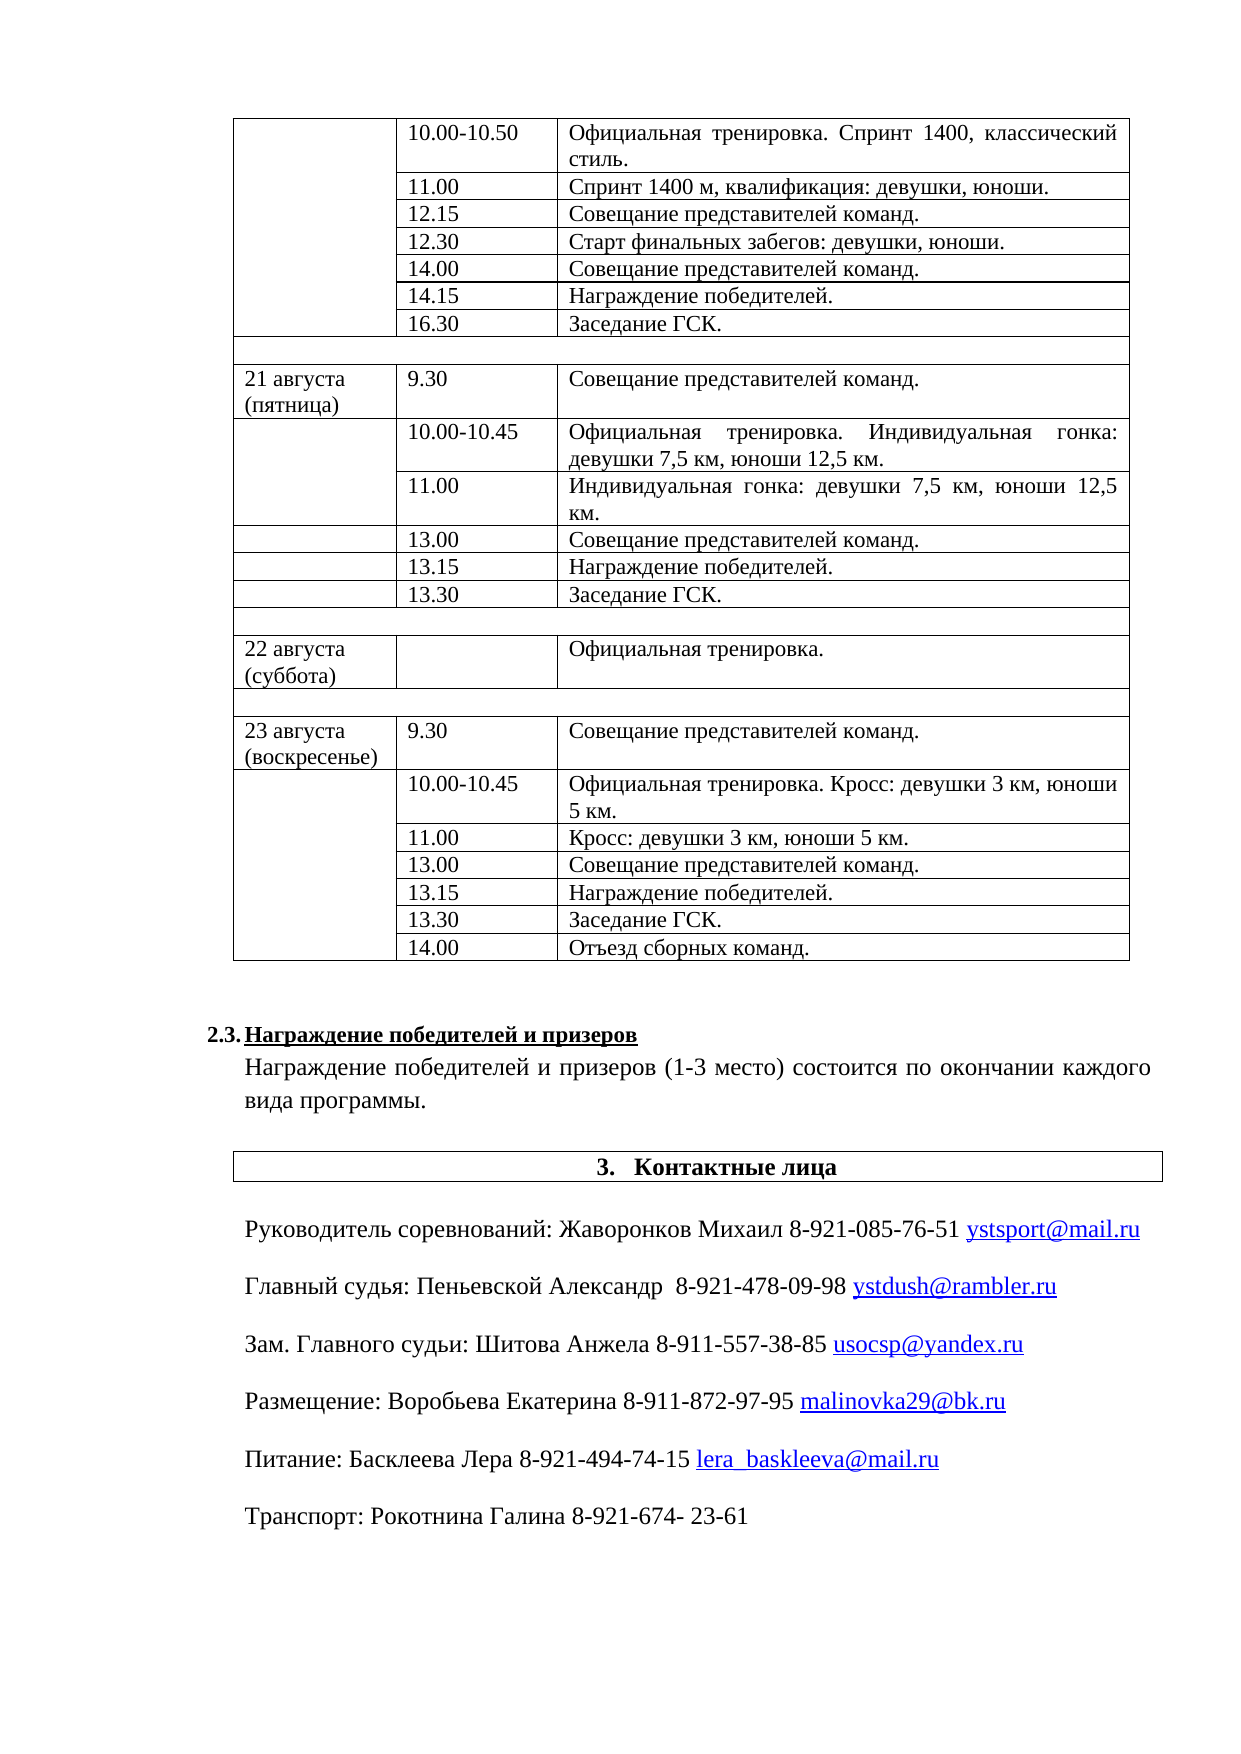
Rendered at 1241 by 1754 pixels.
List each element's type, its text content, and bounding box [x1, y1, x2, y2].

table_cell Спринт 1400 м, квалификация: девушки, юноши. [558, 173, 1129, 199]
table_cell 12.30 [397, 228, 557, 254]
table_cell Кросс: девушки 3 км, юноши 5 км. [558, 824, 1129, 851]
table_cell [234, 581, 396, 607]
table_cell Заседание ГСК. [558, 906, 1129, 933]
table_cell Награждение победителей. [558, 283, 1129, 309]
table_cell 21 августа (пятница) [234, 365, 396, 417]
table_cell 16.30 [397, 310, 557, 336]
table_cell 13.15 [397, 879, 557, 905]
table_cell [234, 119, 396, 336]
table_cell 13.00 [397, 526, 557, 552]
table_cell Заседание ГСК. [558, 310, 1129, 336]
table_cell 11.00 [397, 472, 557, 525]
table_cell [234, 770, 396, 960]
list Руководитель соревнований: Жаворонков Михаил 8-921-085-76-51 ystsport@mail.ru [244, 1214, 1152, 1243]
table_cell Совещание представителей команд. [558, 200, 1129, 227]
table_cell 13.30 [397, 906, 557, 933]
table_cell Совещание представителей команд. [558, 255, 1129, 281]
list Награждение победителей и призеров [207, 1022, 1152, 1048]
table_cell Совещание представителей команд. [558, 365, 1129, 417]
table_cell 23 августа (воскресенье) [234, 717, 396, 769]
table_cell [234, 337, 1129, 364]
table_cell Официальная тренировка. Кросс: девушки 3 км, юноши 5 км. [558, 770, 1129, 823]
table_cell 11.00 [397, 173, 557, 199]
table_cell Совещание представителей команд. [558, 526, 1129, 552]
table_cell Официальная тренировка. Индивидуальная гонка: девушки 7,5 км, юноши 12,5 км. [558, 419, 1129, 471]
table_cell Совещание представителей команд. [558, 852, 1129, 878]
table_cell 10.00-10.45 [397, 770, 557, 823]
table_cell Награждение победителей. [558, 879, 1129, 905]
table_cell 10.00-10.50 [397, 119, 557, 172]
table_cell 14.00 [397, 255, 557, 281]
table_cell 14.00 [397, 934, 557, 960]
table_cell 13.00 [397, 852, 557, 878]
table_cell Заседание ГСК. [558, 581, 1129, 607]
list Главный судья: Пеньевской Александр 8-921-478-09-98 ystdush@rambler.ru [244, 1271, 1152, 1300]
table_cell Индивидуальная гонка: девушки 7,5 км, юноши 12,5 км. [558, 472, 1129, 525]
table_cell Официальная тренировка. [558, 636, 1129, 688]
table_cell [234, 526, 396, 552]
table_cell Награждение победителей. [558, 553, 1129, 580]
list Награждение победителей и призеров (1-3 место) состоится по окончании каждого вида программы. [244, 1052, 1152, 1113]
list Питание: Басклеева Лера 8-921-494-74-15 lera_baskleeva@mail.ru [244, 1444, 1152, 1473]
table_cell 13.30 [397, 581, 557, 607]
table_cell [558, 119, 1129, 172]
list Размещение: Воробьева Екатерина 8-911-872-97-95 malinovka29@bk.ru [244, 1386, 1152, 1415]
table_cell 14.15 [397, 283, 557, 309]
table_cell [397, 636, 557, 688]
table_cell 9.30 [397, 717, 557, 769]
table_cell [234, 553, 396, 580]
table_cell [234, 608, 1129, 634]
table_cell [234, 419, 396, 525]
list Зам. Главного судьи: Шитова Анжела 8-911-557-38-85 usocsp@yandex.ru [244, 1329, 1152, 1358]
table_cell 12.15 [397, 200, 557, 227]
table_cell Совещание представителей команд. [558, 717, 1129, 769]
table_header Контактные лица [234, 1152, 1162, 1181]
table_cell Отъезд сборных команд. [558, 934, 1129, 960]
table_cell 11.00 [397, 824, 557, 851]
table_cell 10.00-10.45 [397, 419, 557, 471]
list Транспорт: Рокотнина Галина 8-921-674- 23-61 [244, 1501, 1152, 1530]
table_cell Старт финальных забегов: девушки, юноши. [558, 228, 1129, 254]
table_cell 9.30 [397, 365, 557, 417]
table_cell 22 августа (суббота) [234, 636, 396, 688]
table_cell 13.15 [397, 553, 557, 580]
table_cell [234, 689, 1129, 716]
